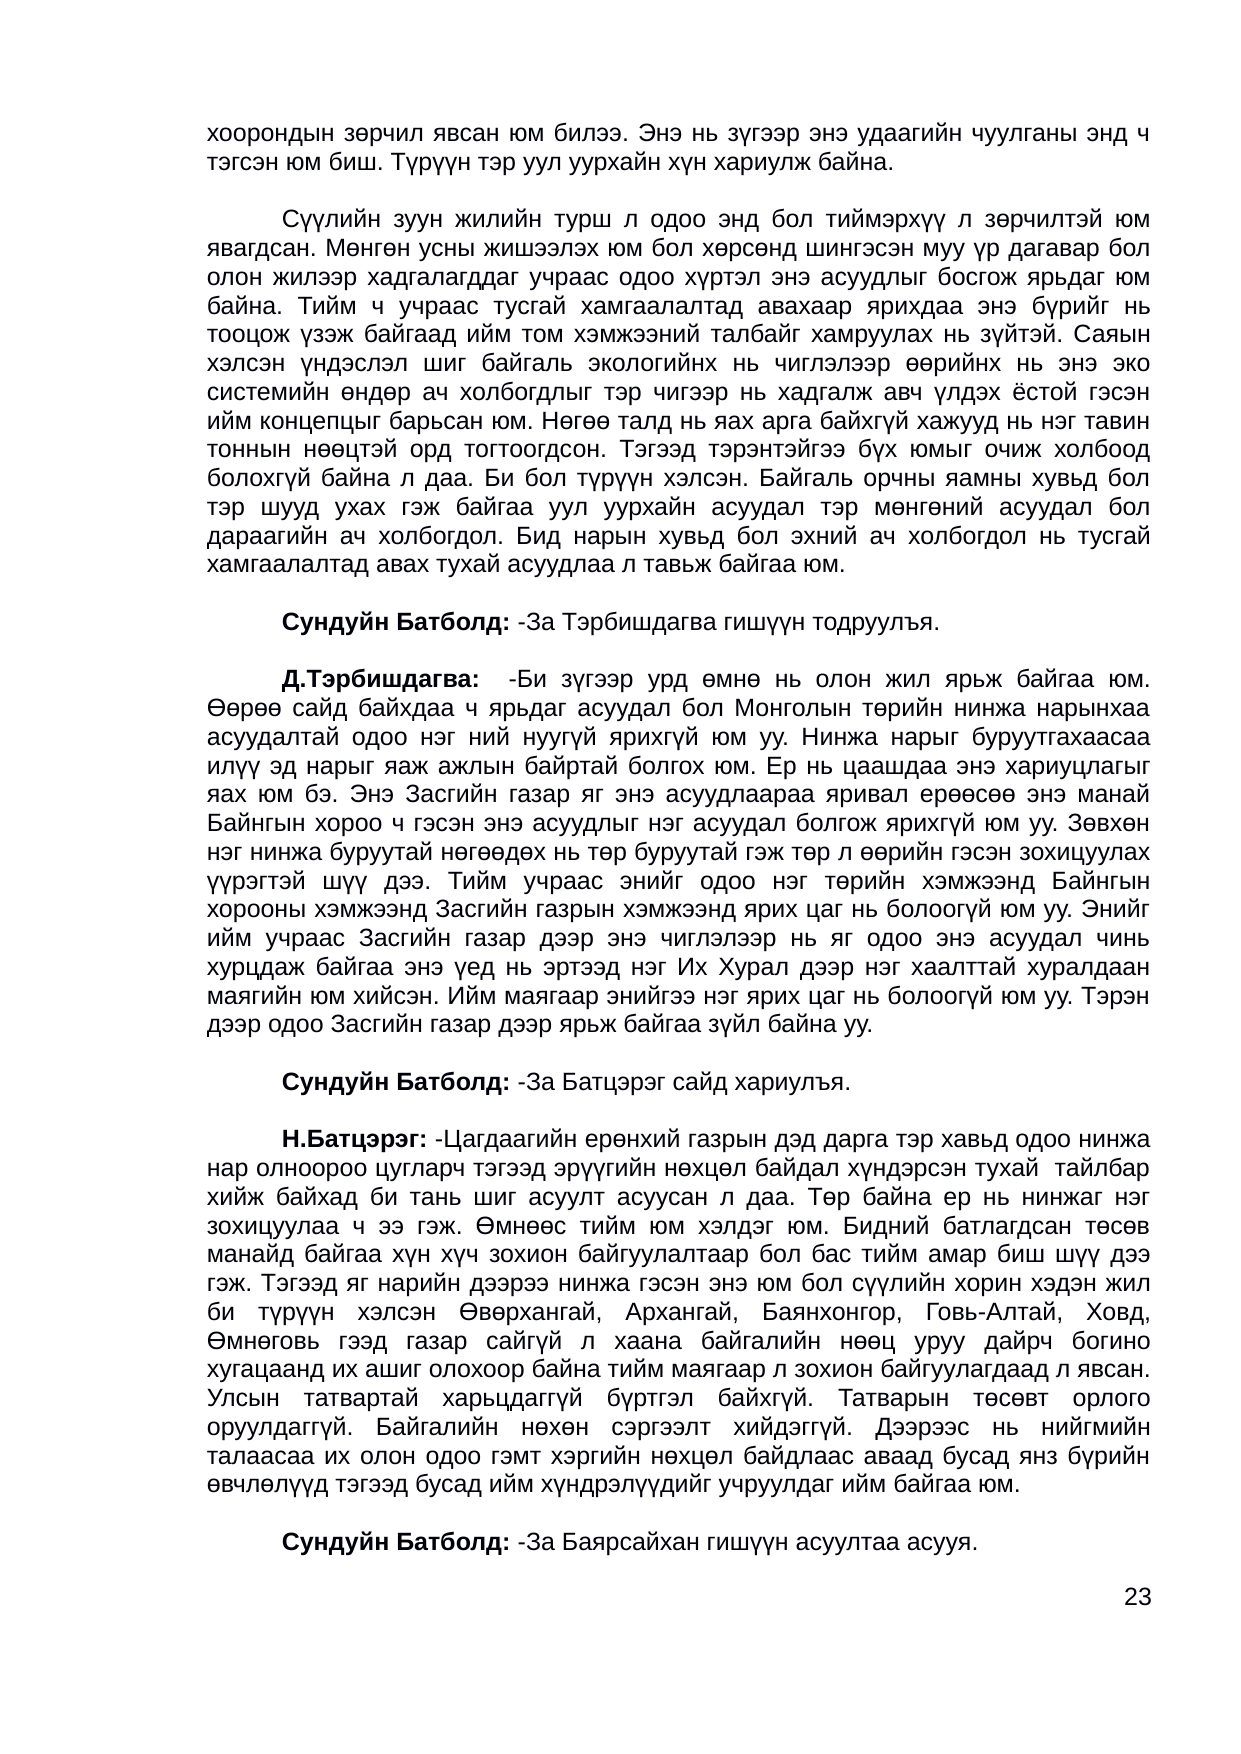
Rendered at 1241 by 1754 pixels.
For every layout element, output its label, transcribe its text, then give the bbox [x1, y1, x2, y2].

text Сундуйн Батболд: -За Тэрбишдагва гишүүн тодруулъя. [207, 607, 1152, 636]
text Сундуйн Батболд: -За Батцэрэг сайд хариулъя. [207, 1067, 1152, 1096]
text Н.Батцэрэг: -Цагдаагийн ерөнхий газрын дэд дарга тэр хавьд одоо нинжа нар олноороо цугларч тэгээд эрүүгийн нөхцөл байдал хүндэрсэн тухай тайлбар хийж байхад би тань шиг асуулт асуусан л даа. Төр байна ер нь нинжаг нэг зохицуулаа ч ээ гэж. Өмнөөс тийм юм хэлдэг юм. Бидний батлагдсан төсөв манайд байгаа хүн хүч зохион байгуулалтаар бол бас тийм амар биш шүү дээ гэж. Тэгээд яг нарийн дээрээ нинжа гэсэн энэ юм бол сүүлийн хорин хэдэн жил би түрүүн хэлсэн Өвөрхангай, Архангай, Баянхонгор, Говь-Алтай, Ховд, Өмнөговь гээд газар сайгүй л хаана байгалийн нөөц уруу дайрч богино хугацаанд их ашиг олохоор байна тийм маягаар л зохион байгуулагдаад л явсан. Улсын татвартай харьцдаггүй бүртгэл байхгүй. Татварын төсөвт орлого оруулдаггүй. Байгалийн нөхөн сэргээлт хийдэггүй. Дээрээс нь нийгмийн талаасаа их олон одоо гэмт хэргийн нөхцөл байдлаас аваад бусад янз бүрийн өвчлөлүүд тэгээд бусад ийм хүндрэлүүдийг учруулдаг ийм байгаа юм. [207, 1124, 1152, 1498]
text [207, 118, 1152, 176]
text Сүүлийн зуун жилийн турш л одоо энд бол тиймэрхүү л зөрчилтэй юм явагдсан. Мөнгөн усны жишээлэх юм бол хөрсөнд шингэсэн муу үр дагавар бол олон жилээр хадгалагддаг учраас одоо хүртэл энэ асуудлыг босгож ярьдаг юм байна. Тийм ч учраас тусгай хамгаалалтад авахаар ярихдаа энэ бүрийг нь тооцож үзэж байгаад ийм том хэмжээний талбайг хамруулах нь зүйтэй. Саяын хэлсэн үндэслэл шиг байгаль экологийнх нь чиглэлээр өөрийнх нь энэ эко системийн өндөр ач холбогдлыг тэр чигээр нь хадгалж авч үлдэх ёстой гэсэн ийм концепцыг барьсан юм. Нөгөө талд нь яах арга байхгүй хажууд нь нэг тавин тоннын нөөцтэй орд тогтоогдсон. Тэгээд тэрэнтэйгээ бүх юмыг очиж холбоод болохгүй байна л даа. Би бол түрүүн хэлсэн. Байгаль орчны яамны хувьд бол тэр шууд ухах гэж байгаа уул уурхайн асуудал тэр мөнгөний асуудал бол дараагийн ач холбогдол. Бид нарын хувьд бол эхний ач холбогдол нь тусгай хамгаалалтад авах тухай асуудлаа л тавьж байгаа юм. [207, 204, 1152, 578]
text Сундуйн Батболд: -За Баярсайхан гишүүн асуултаа асууя. [207, 1527, 1152, 1556]
text Д.Тэрбишдагва: -Би зүгээр урд өмнө нь олон жил ярьж байгаа юм. Өөрөө сайд байхдаа ч ярьдаг асуудал бол Монголын төрийн нинжа нарынхаа асуудалтай одоо нэг ний нуугүй ярихгүй юм уу. Нинжа нарыг буруутгахаасаа илүү эд нарыг яаж ажлын байртай болгох юм. Ер нь цаашдаа энэ хариуцлагыг яах юм бэ. Энэ Засгийн газар яг энэ асуудлаараа яривал ерөөсөө энэ манай Байнгын хороо ч гэсэн энэ асуудлыг нэг асуудал болгож ярихгүй юм уу. Зөвхөн нэг нинжа буруутай нөгөөдөх нь төр буруутай гэж төр л өөрийн гэсэн зохицуулах үүрэгтэй шүү дээ. Тийм учраас энийг одоо нэг төрийн хэмжээнд Байнгын хорооны хэмжээнд Засгийн газрын хэмжээнд ярих цаг нь болоогүй юм уу. Энийг ийм учраас Засгийн газар дээр энэ чиглэлээр нь яг одоо энэ асуудал чинь хурцдаж байгаа энэ үед нь эртээд нэг Их Хурал дээр нэг хаалттай хуралдаан маягийн юм хийсэн. Ийм маягаар энийгээ нэг ярих цаг нь болоогүй юм уу. Тэрэн дээр одоо Засгийн газар дээр ярьж байгаа зүйл байна уу. [207, 664, 1152, 1038]
